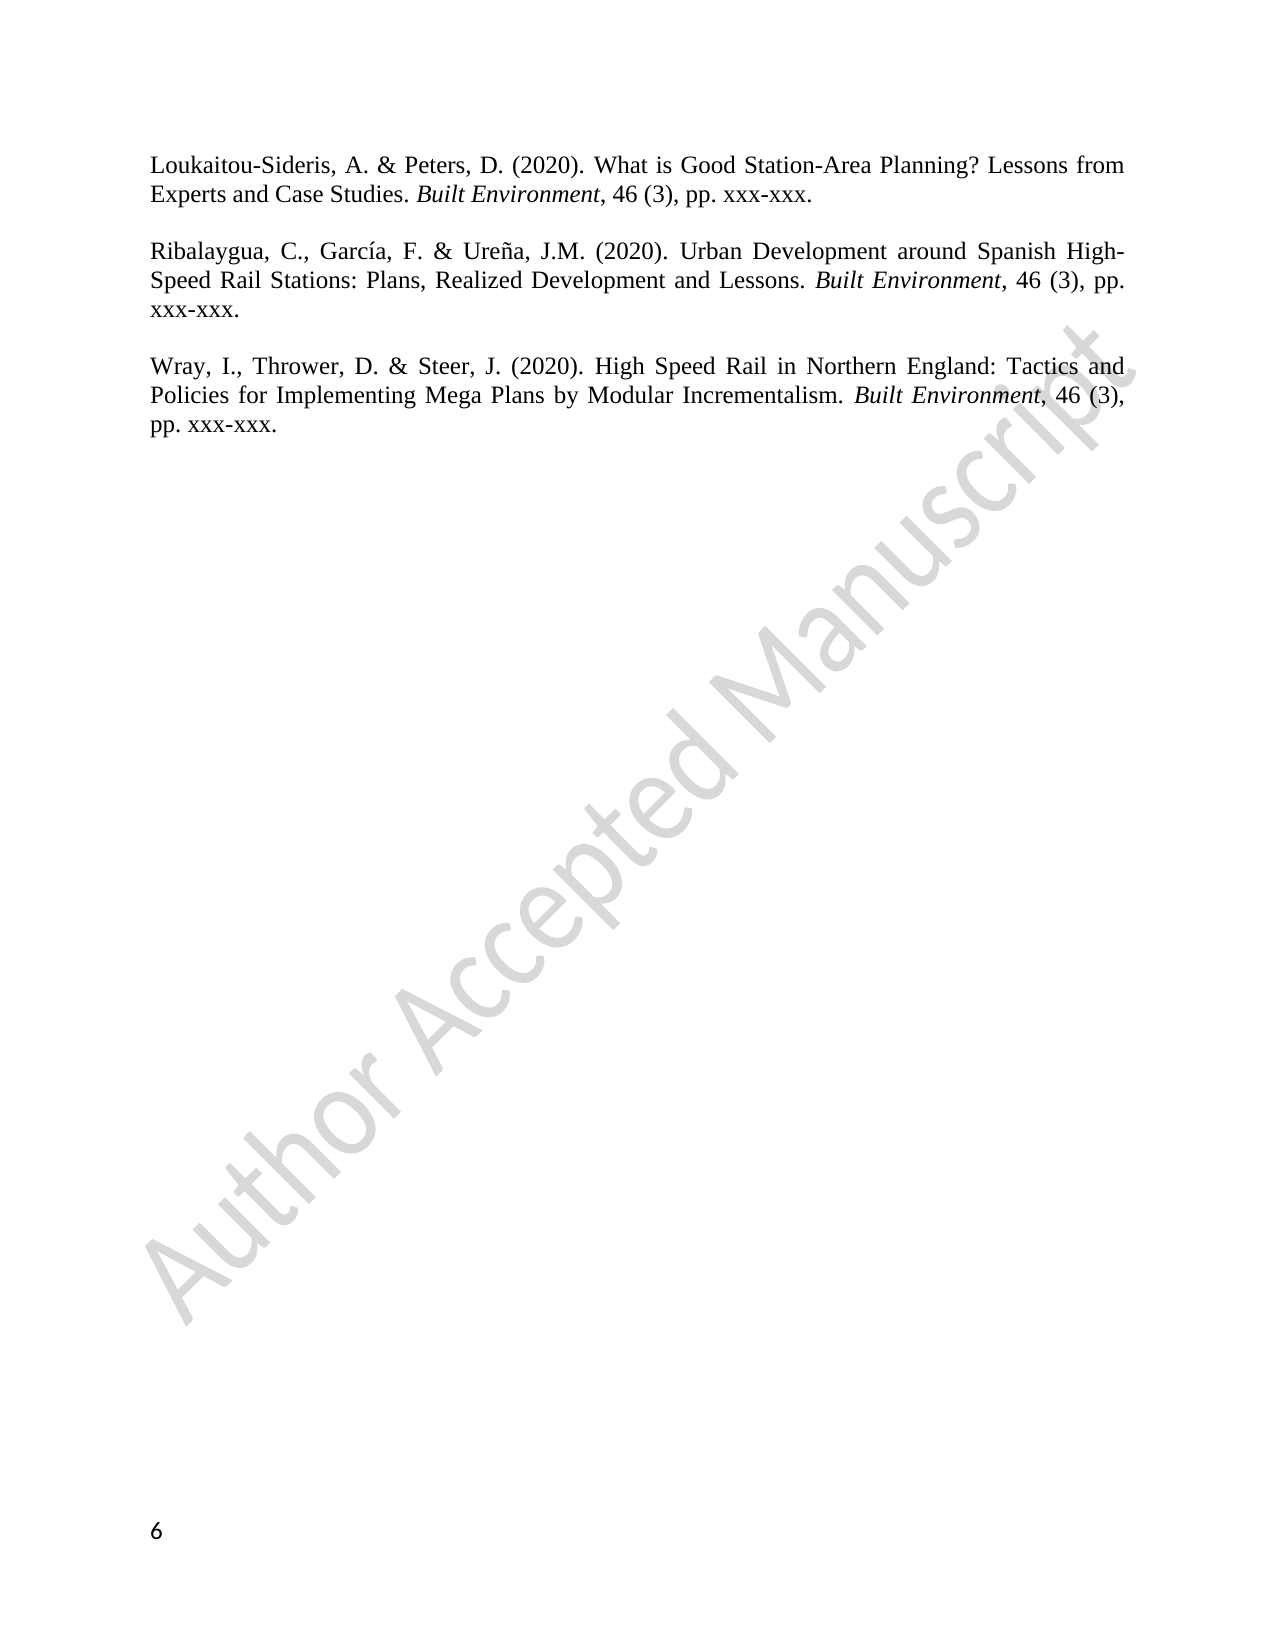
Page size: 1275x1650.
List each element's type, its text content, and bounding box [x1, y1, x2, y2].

text Ribalaygua, C., García, F. & Ureña, J.M. (2020). Urban Development around Spanish High-Speed Rail Stations: Plans, Realized Development and Lessons. Built Environment, 46 (3), pp. xxx-xxx. [150, 236, 1125, 322]
text Loukaitou-Sideris, A. & Peters, D. (2020). What is Good Station-Area Planning? Lessons from Experts and Case Studies. Built Environment, 46 (3), pp. xxx-xxx. [150, 150, 1125, 207]
text Wray, I., Thrower, D. & Steer, J. (2020). High Speed Rail in Northern England: Tactics and Policies for Implementing Mega Plans by Modular Incrementalism. Built Environment, 46 (3), pp. xxx-xxx. [150, 351, 1125, 437]
